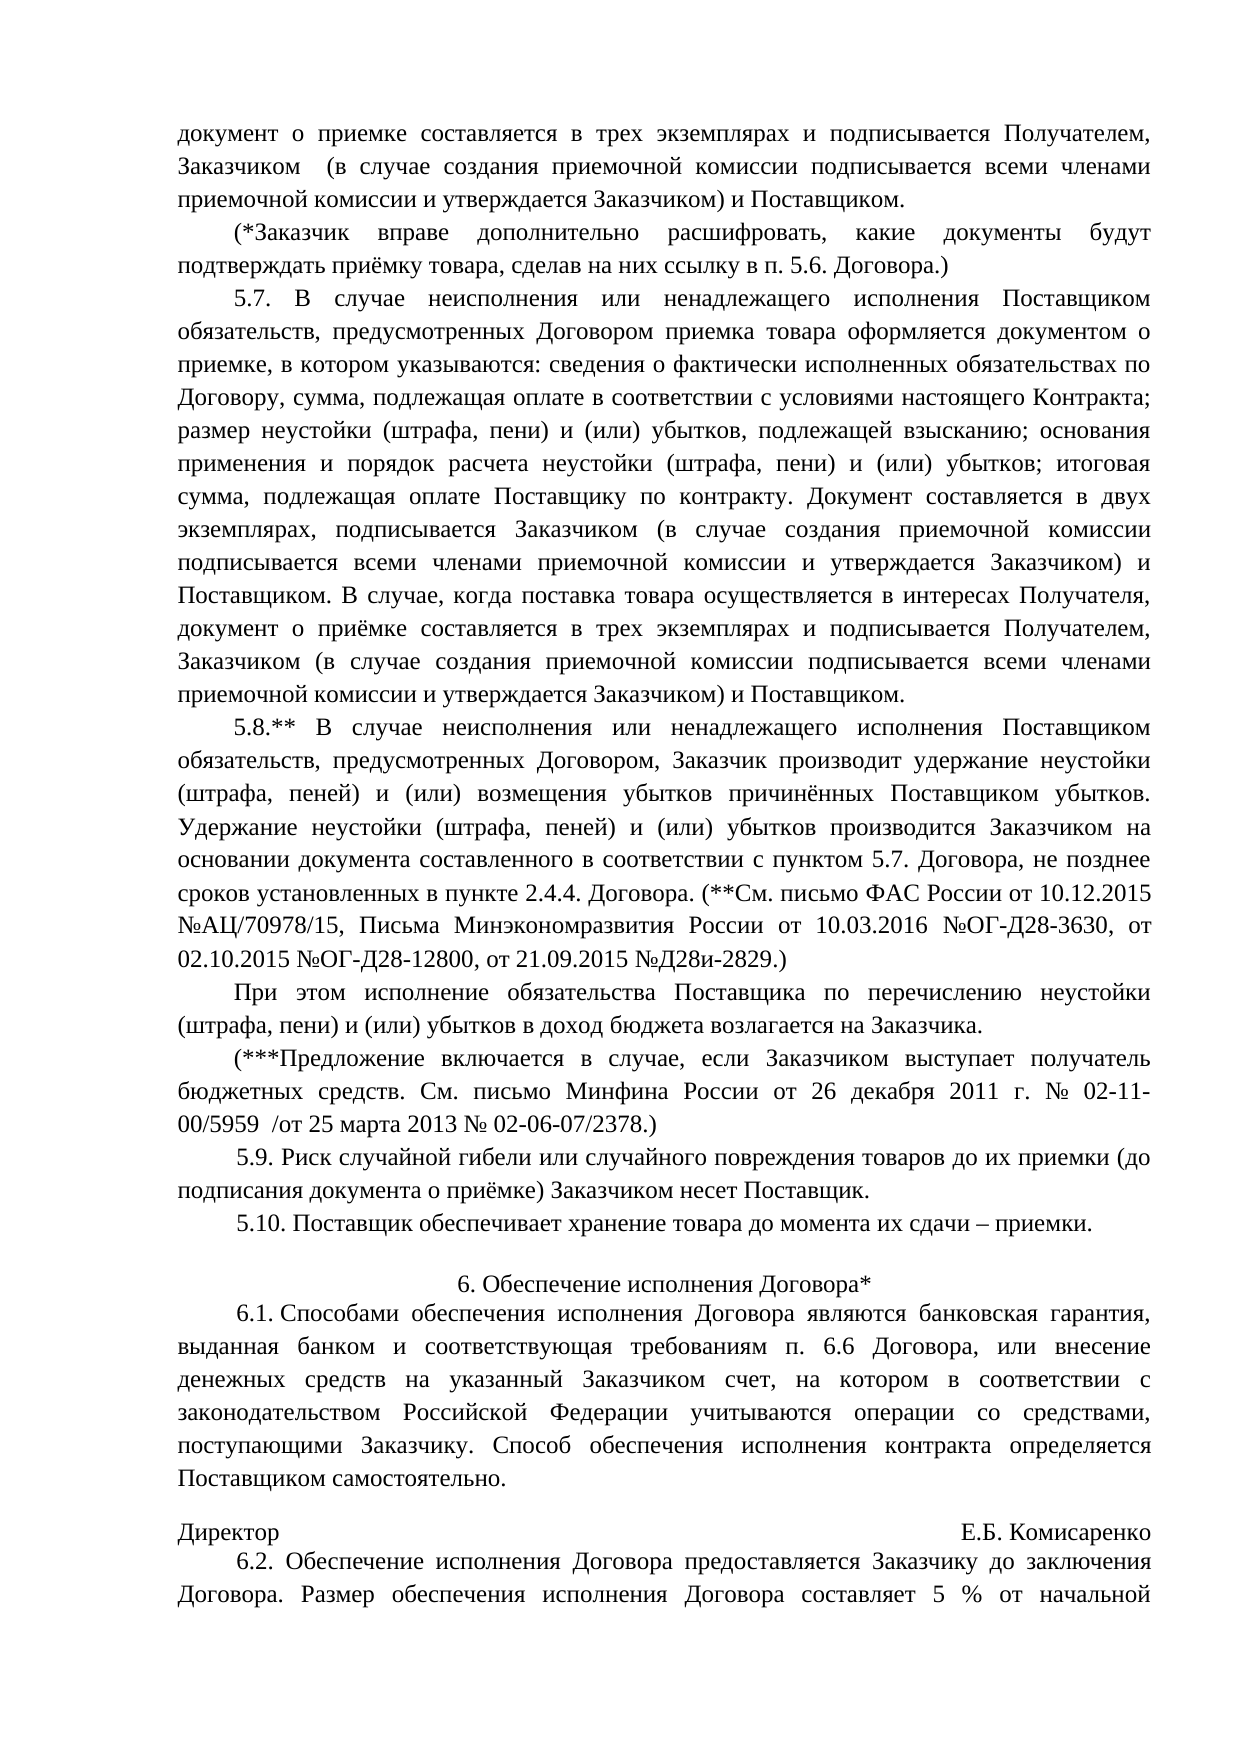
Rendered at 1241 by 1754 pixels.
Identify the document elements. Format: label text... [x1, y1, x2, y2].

text (*Заказчик вправе дополнительно расшифровать, какие документы будут подтверждать приёмку товара, сделав на них ссылку в п. 5.6. Договора.) [177, 217, 1152, 279]
text Директор Е.Б. Комисаренко [177, 1517, 1152, 1546]
text 5.9. Риск случайной гибели или случайного повреждения товаров до их приемки (до подписания документа о приёмке) Заказчиком несет Поставщик. [177, 1142, 1152, 1203]
text 6. Обеспечение исполнения Договора* [177, 1269, 1152, 1298]
text 5.10. Поставщик обеспечивает хранение товара до момента их сдачи – приемки. [177, 1208, 1152, 1237]
text При этом исполнение обязательства Поставщика по перечислению неустойки (штрафа, пени) и (или) убытков в доход бюджета возлагается на Заказчика. [177, 977, 1152, 1038]
text 6.1. Способами обеспечения исполнения Договора являются банковская гарантия, выданная банком и соответствующая требованиям п. 6.6 Договора, или внесение денежных средств на указанный Заказчиком счет, на котором в соответствии с законодательством Российской Федерации учитываются операции со средствами, поступающими Заказчику. Способ обеспечения исполнения контракта определяется Поставщиком самостоятельно. [177, 1298, 1152, 1492]
text 5.7. В случае неисполнения или ненадлежащего исполнения Поставщиком обязательств, предусмотренных Договором приемка товара оформляется документом о приемке, в котором указываются: сведения о фактически исполненных обязательствах по Договору, сумма, подлежащая оплате в соответствии с условиями настоящего Контракта; размер неустойки (штрафа, пени) и (или) убытков, подлежащей взысканию; основания применения и порядок расчета неустойки (штрафа, пени) и (или) убытков; итоговая сумма, подлежащая оплате Поставщику по контракту. Документ составляется в двух экземплярах, подписывается Заказчиком (в случае создания приемочной комиссии подписывается всеми членами приемочной комиссии и утверждается Заказчиком) и Поставщиком. В случае, когда поставка товара осуществляется в интересах Получателя, документ о приёмке составляется в трех экземплярах и подписывается Получателем, Заказчиком (в случае создания приемочной комиссии подписывается всеми членами приемочной комиссии и утверждается Заказчиком) и Поставщиком. [177, 283, 1152, 708]
text 5.8.** В случае неисполнения или ненадлежащего исполнения Поставщиком обязательств, предусмотренных Договором, Заказчик производит удержание неустойки (штрафа, пеней) и (или) возмещения убытков причинённых Поставщиком убытков. Удержание неустойки (штрафа, пеней) и (или) убытков производится Заказчиком на основании документа составленного в соответствии с пунктом 5.7. Договора, не позднее сроков установленных в пункте 2.4.4. Договора. (**См. письмо ФАС России от 10.12.2015 №АЦ/70978/15, Письма Минэкономразвития России от 10.03.2016 №ОГ-Д28-3630, от 02.10.2015 №ОГ-Д28-12800, от 21.09.2015 №Д28и-2829.) [177, 712, 1152, 972]
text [177, 118, 1152, 213]
text (***Предложение включается в случае, если Заказчиком выступает получатель бюджетных средств. См. письмо Минфина России от 26 декабря 2011 г. № 02-11-00/5959 /от 25 марта 2013 № 02-06-07/2378.) [177, 1043, 1152, 1137]
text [177, 1546, 1152, 1608]
